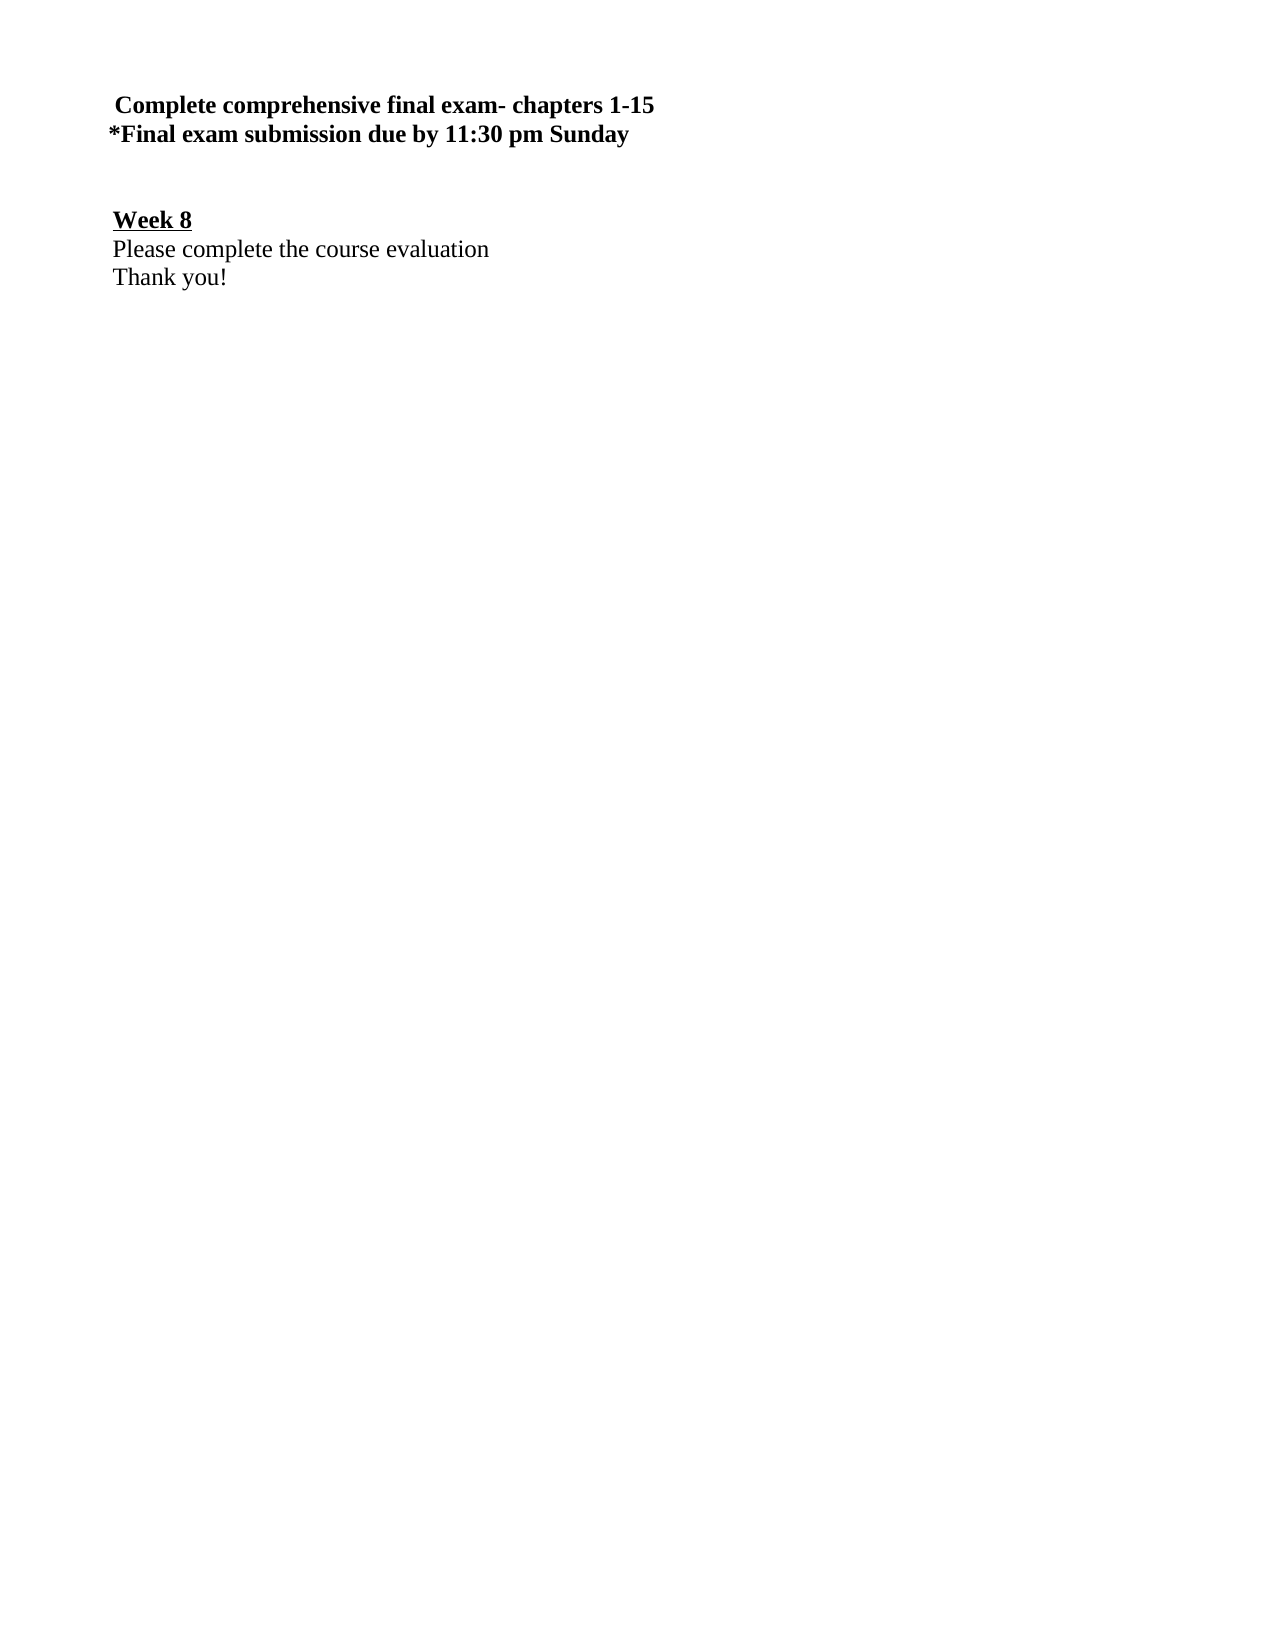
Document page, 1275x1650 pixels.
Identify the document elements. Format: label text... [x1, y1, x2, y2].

text Complete comprehensive final exam- chapters 1-15 [102, 90, 1158, 119]
text Week 8 [112, 205, 1158, 234]
text *Final exam submission due by 11:30 pm Sunday [102, 119, 1158, 147]
text Please complete the course evaluation [112, 234, 1158, 262]
text Thank you! [112, 262, 1158, 291]
